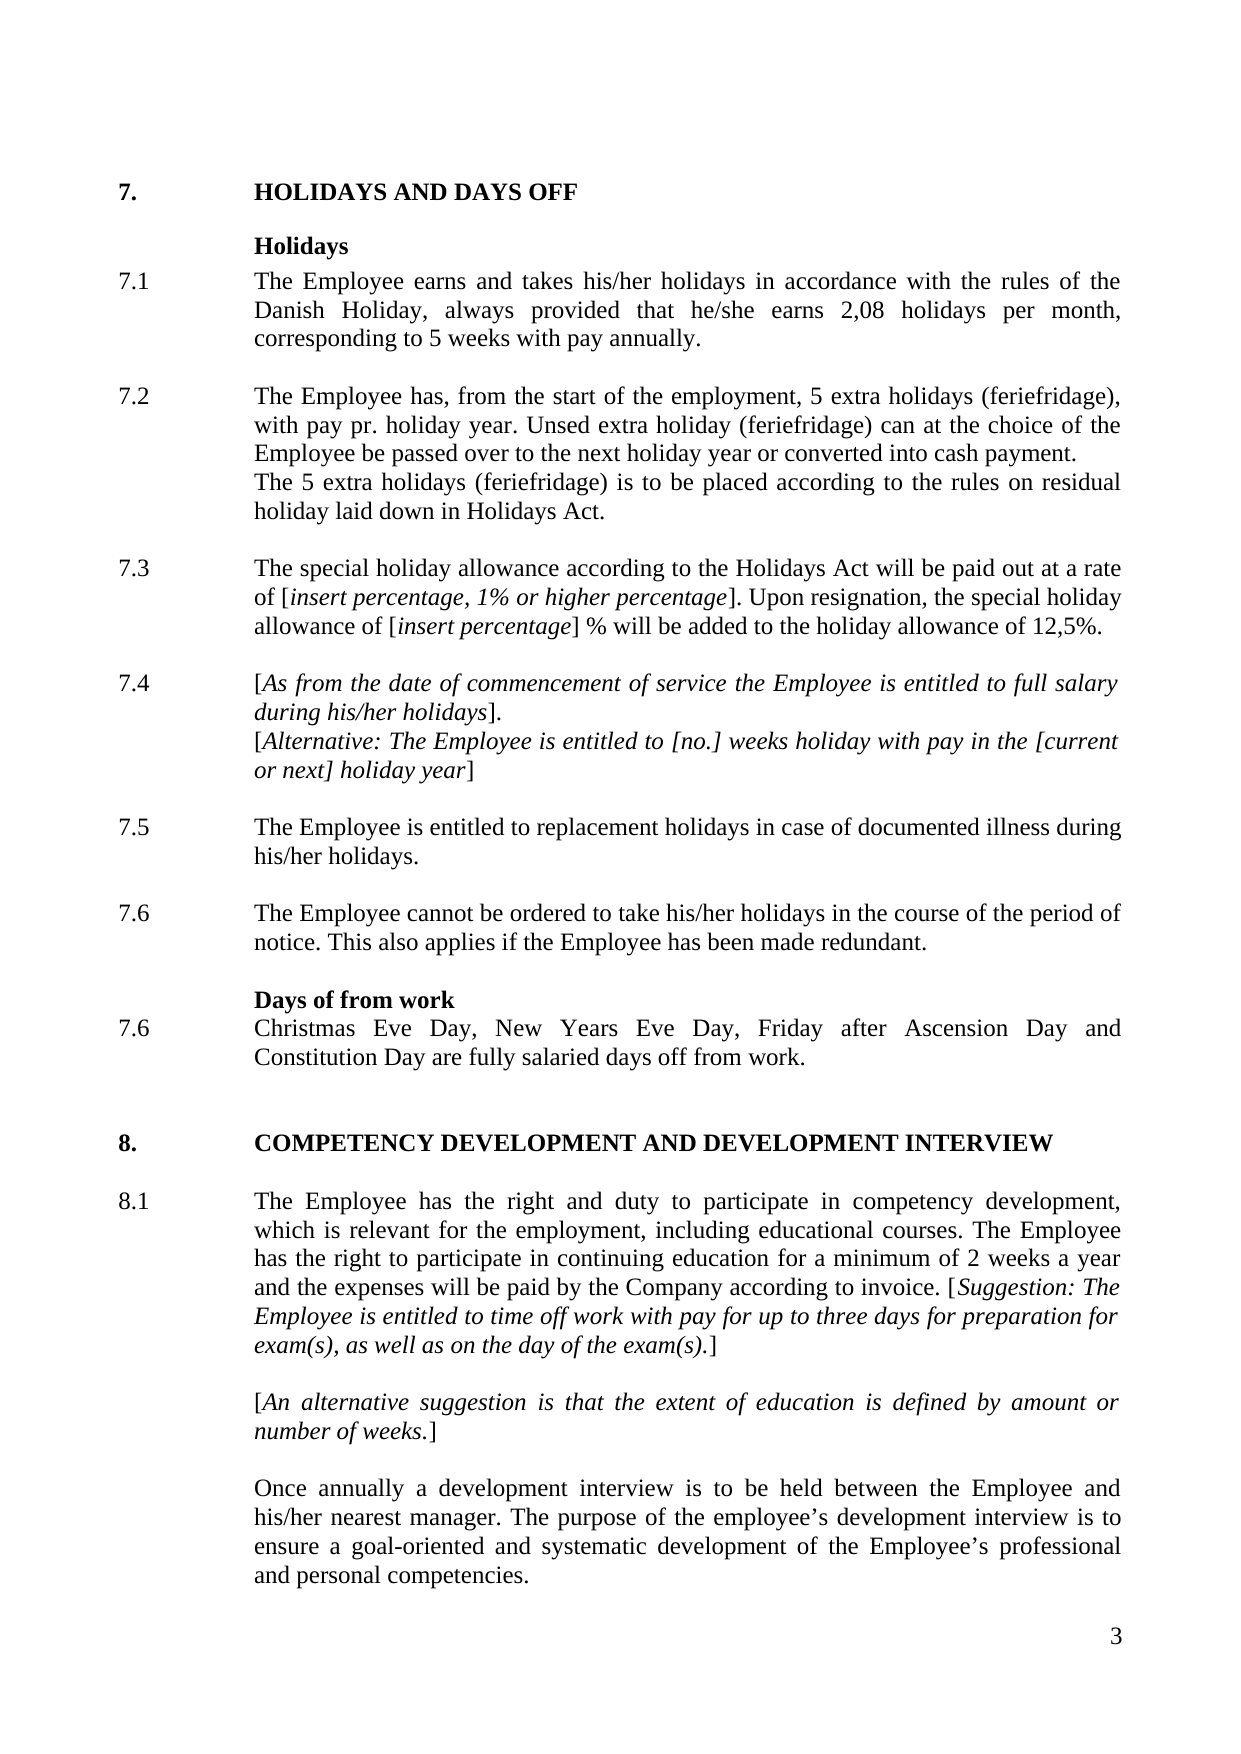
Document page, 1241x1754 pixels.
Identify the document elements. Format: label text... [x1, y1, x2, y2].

text 7.6 The Employee cannot be ordered to take his/her holidays in the course of the period of notice. This also applies if the Employee has been made redundant. [118, 898, 1122, 956]
text 7.4 [As from the date of commencement of service the Employee is entitled to full salary during his/her holidays]. [118, 668, 1122, 726]
text [Alternative: The Employee is entitled to [no.] weeks holiday with pay in the [current or next] holiday year] [254, 726, 1122, 783]
text 7.1 The Employee earns and takes his/her holidays in accordance with the rules of the Danish Holiday, always provided that he/she earns 2,08 holidays per month, corresponding to 5 weeks with pay annually. [118, 266, 1122, 352]
text 7.3 The special holiday allowance according to the Holidays Act will be paid out at a rate of [insert percentage, 1% or higher percentage]. Upon resignation, the special holiday allowance of [insert percentage] % will be added to the holiday allowance of 12,5%. [118, 553, 1122, 640]
text 8.1 The Employee has the right and duty to participate in competency development, which is relevant for the employment, including educational courses. The Employee has the right to participate in continuing education for a minimum of 2 weeks a year and the expenses will be paid by the Company according to invoice. [Suggestion: The Employee is entitled to time off work with pay for up to three days for preparation for exam(s), as well as on the day of the exam(s).] [118, 1186, 1122, 1358]
text Once annually a development interview is to be held between the Employee and his/her nearest manager. The purpose of the employee’s development interview is to ensure a goal-oriented and systematic development of the Employee’s professional and personal competencies. [254, 1473, 1122, 1588]
text The 5 extra holidays (feriefridage) is to be placed according to the rules on residual holiday laid down in Holidays Act. [118, 467, 1122, 525]
text 7.2 The Employee has, from the start of the employment, 5 extra holidays (feriefridage), with pay pr. holiday year. Unsed extra holiday (feriefridage) can at the choice of the Employee be passed over to the next holiday year or converted into cash payment. [118, 381, 1122, 467]
text 7.6 Christmas Eve Day, New Years Eve Day, Friday after Ascension Day and Constitution Day are fully salaried days off from work. [118, 1013, 1122, 1071]
text Days of from work [118, 985, 1122, 1013]
text 8. COMPETENCY DEVELOPMENT AND DEVELOPMENT INTERVIEW [118, 1128, 1122, 1157]
subtitle Holidays [118, 231, 1122, 260]
text 7. HOLIDAYS AND DAYS OFF [118, 177, 1122, 206]
text [An alternative suggestion is that the extent of education is defined by amount or number of weeks.] [254, 1387, 1122, 1445]
text 7.5 The Employee is entitled to replacement holidays in case of documented illness during his/her holidays. [118, 812, 1122, 870]
